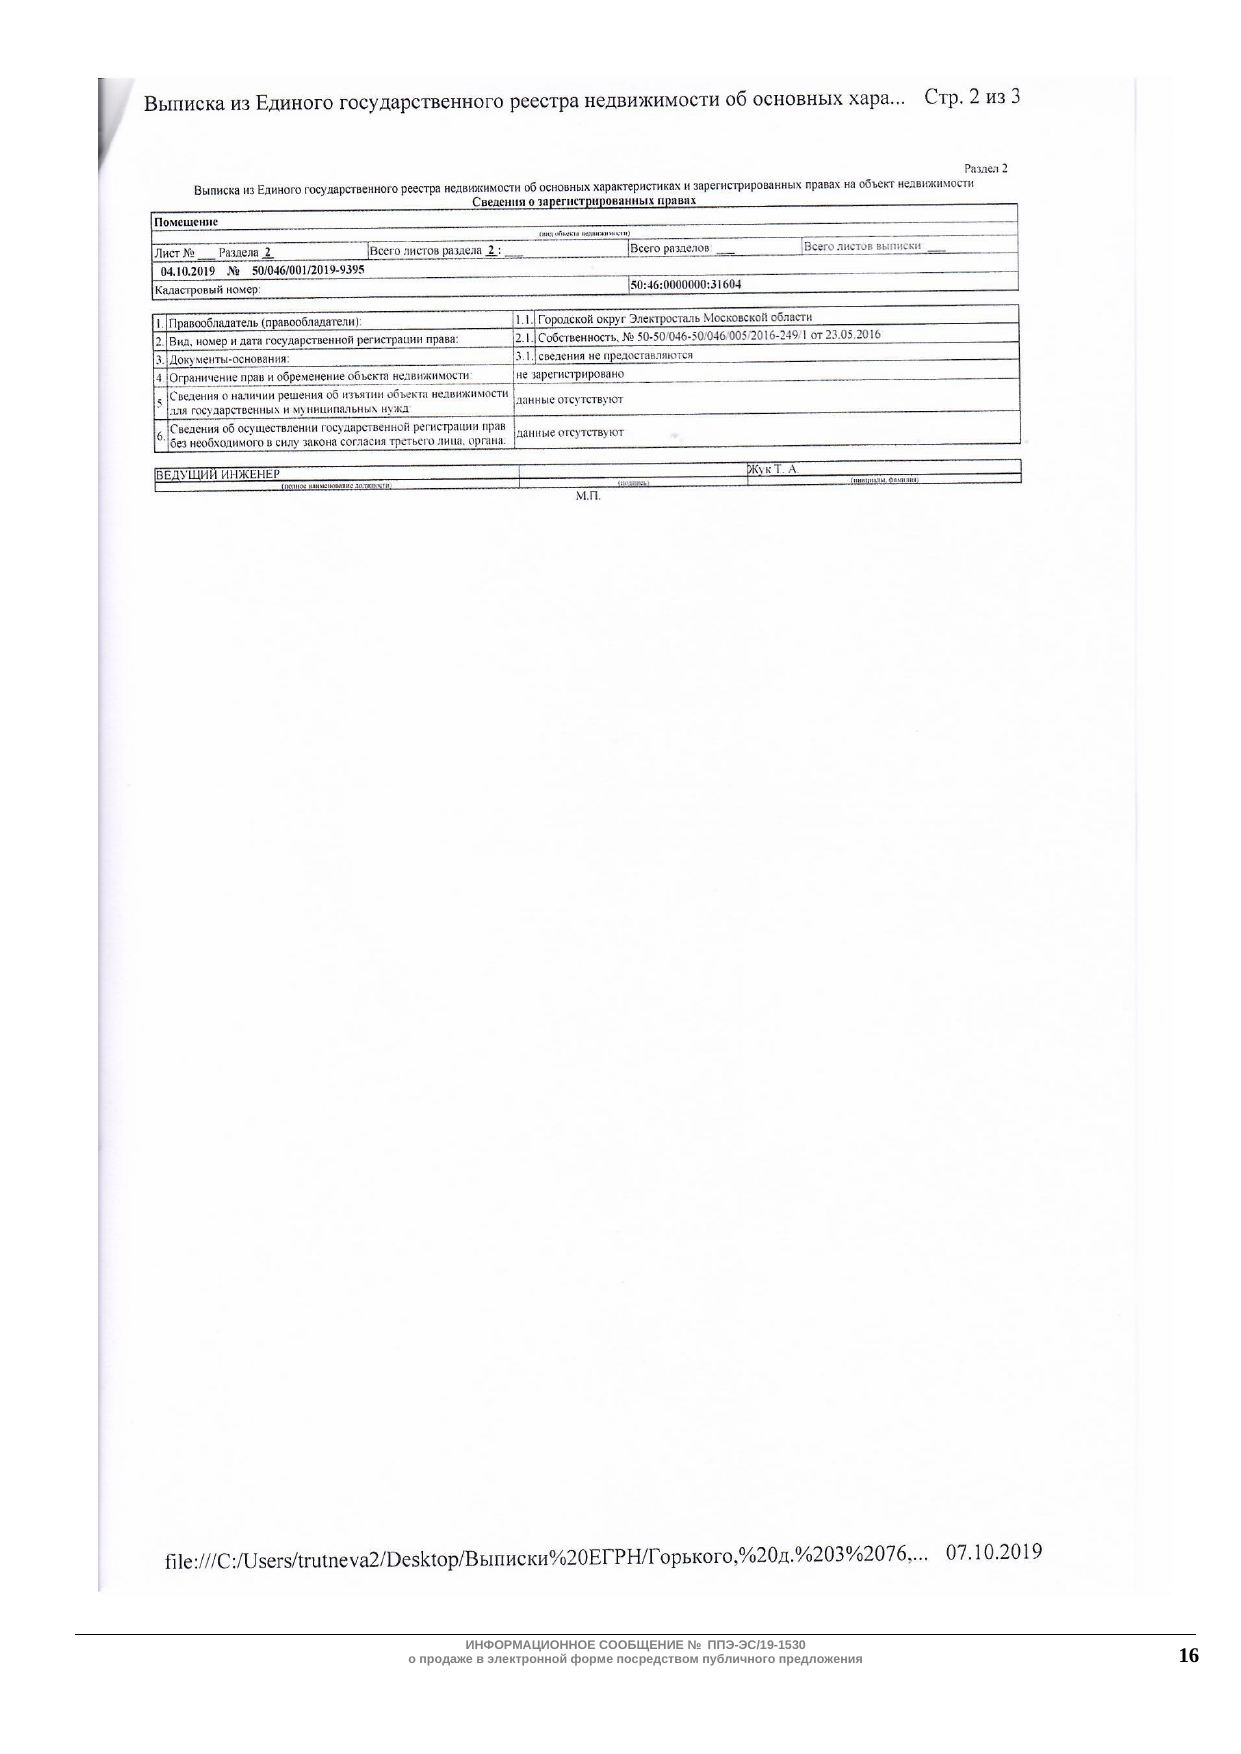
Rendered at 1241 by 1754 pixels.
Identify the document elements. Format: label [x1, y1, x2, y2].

picture [98, 75, 1173, 1595]
